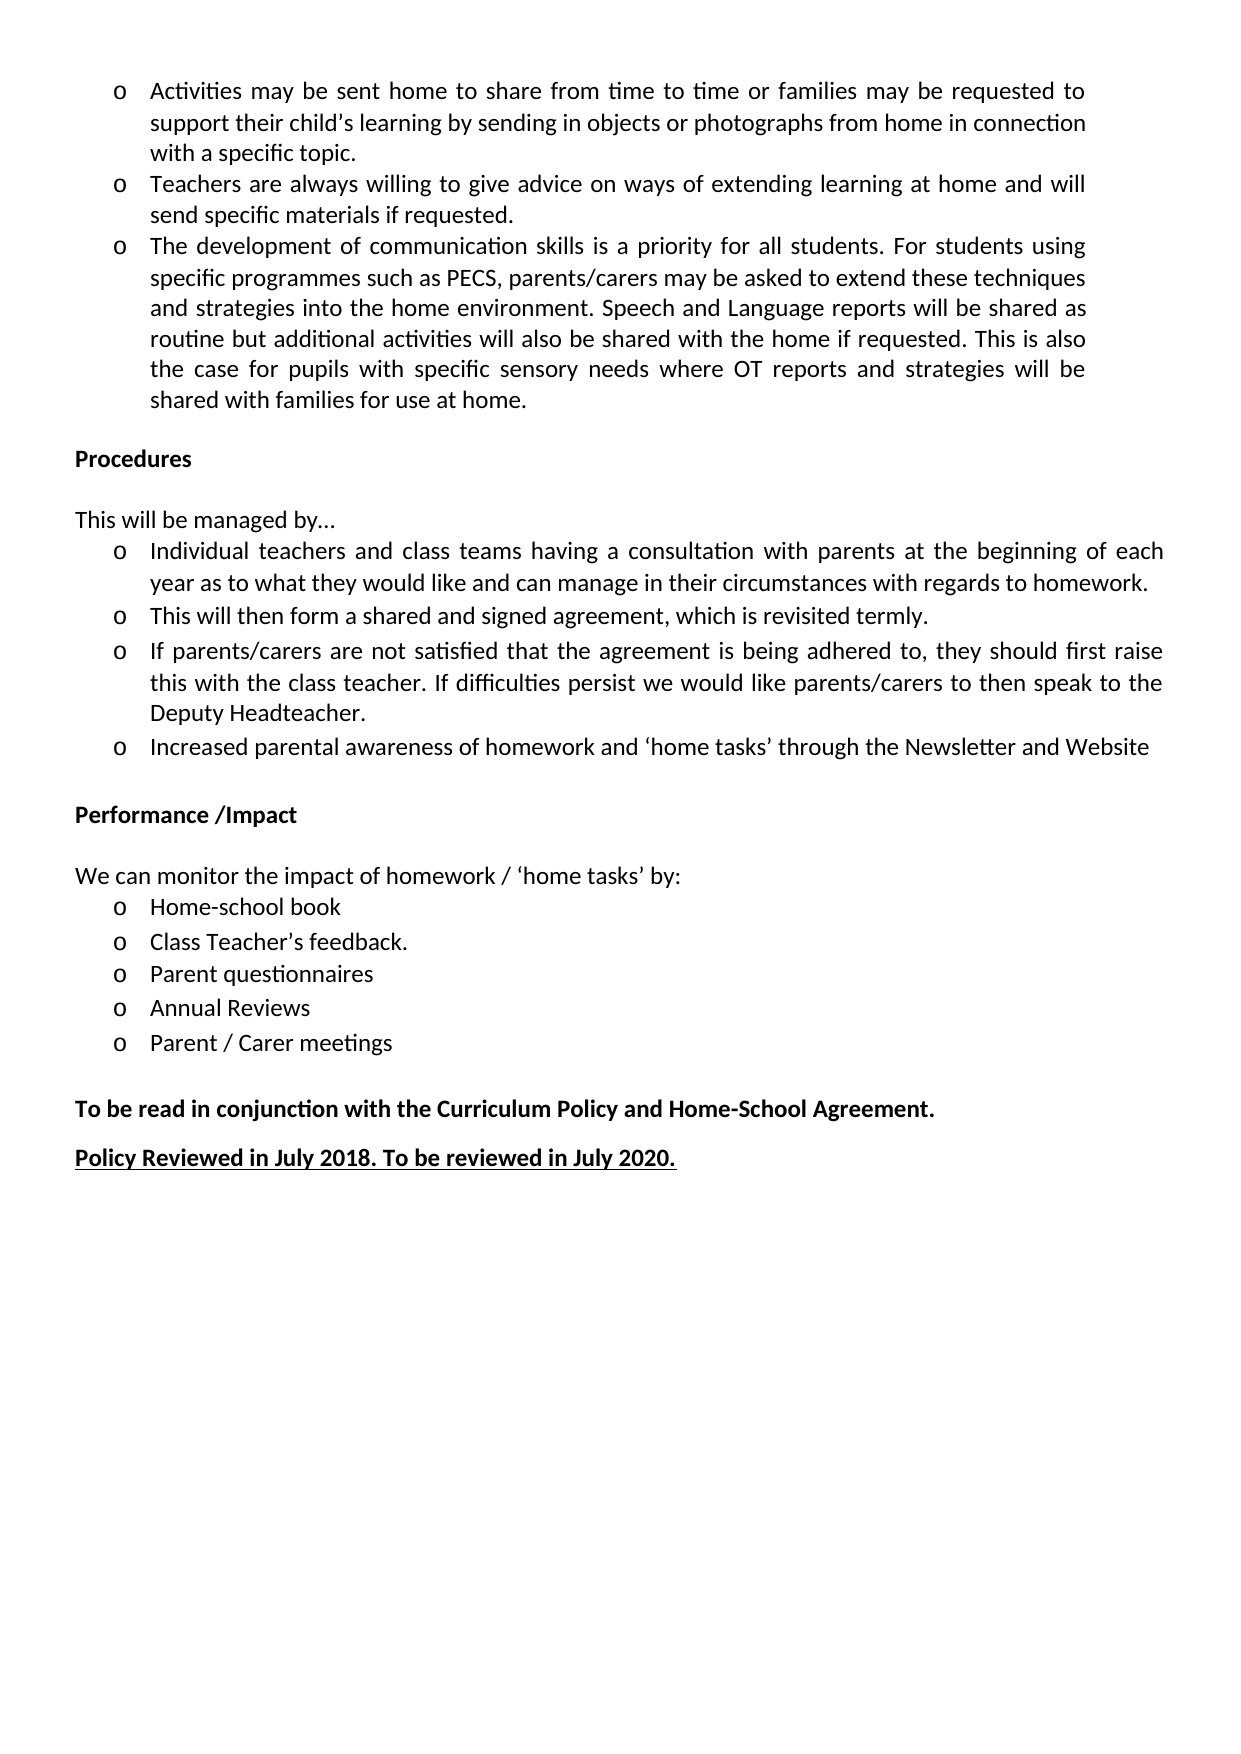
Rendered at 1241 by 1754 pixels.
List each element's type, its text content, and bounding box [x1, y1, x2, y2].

text To be read in conjunction with the Curriculum Policy and Home-School Agreement. [75, 1093, 1165, 1123]
text We can monitor the impact of homework / ‘home tasks’ by: [75, 861, 1165, 891]
list Parent / Carer meetings [112, 1027, 1165, 1059]
list Activities may be sent home to share from time to time or families may be requested to support their child’s learning by sending in objects or photographs from home in connection with a specific topic. [112, 75, 1088, 168]
list This will then form a shared and signed agreement, which is revisited termly. [112, 601, 1165, 632]
list Parent questionnaires [112, 958, 1165, 989]
list Class Teacher’s feedback. [112, 926, 1165, 958]
list The development of communication skills is a priority for all students. For students using specific programmes such as PECS, parents/carers may be asked to extend these techniques and strategies into the home environment. Speech and Language reports will be shared as routine but additional activities will also be shared with the home if requested. This is also the case for pupils with specific sensory needs where OT reports and strategies will be shared with families for use at home. [112, 230, 1088, 414]
list Teachers are always willing to give advice on ways of extending learning at home and will send specific materials if requested. [112, 168, 1088, 230]
list Increased parental awareness of homework and ‘home tasks’ through the Newsletter and Website [112, 731, 1165, 763]
list Individual teachers and class teams having a consultation with parents at the beginning of each year as to what they would like and can manage in their circumstances with regards to homework. [112, 535, 1165, 597]
text Policy Reviewed in July 2018. To be reviewed in July 2020. [75, 1142, 1165, 1173]
text Performance /Impact [75, 799, 1165, 830]
text Procedures [75, 444, 1165, 474]
list Home-school book [112, 891, 1165, 923]
list If parents/carers are not satisfied that the agreement is being adhered to, they should first raise this with the class teacher. If difficulties persist we would like parents/carers to then speak to the Deputy Headteacher. [112, 635, 1165, 728]
list Annual Reviews [112, 993, 1165, 1024]
text This will be managed by… [75, 505, 1165, 535]
